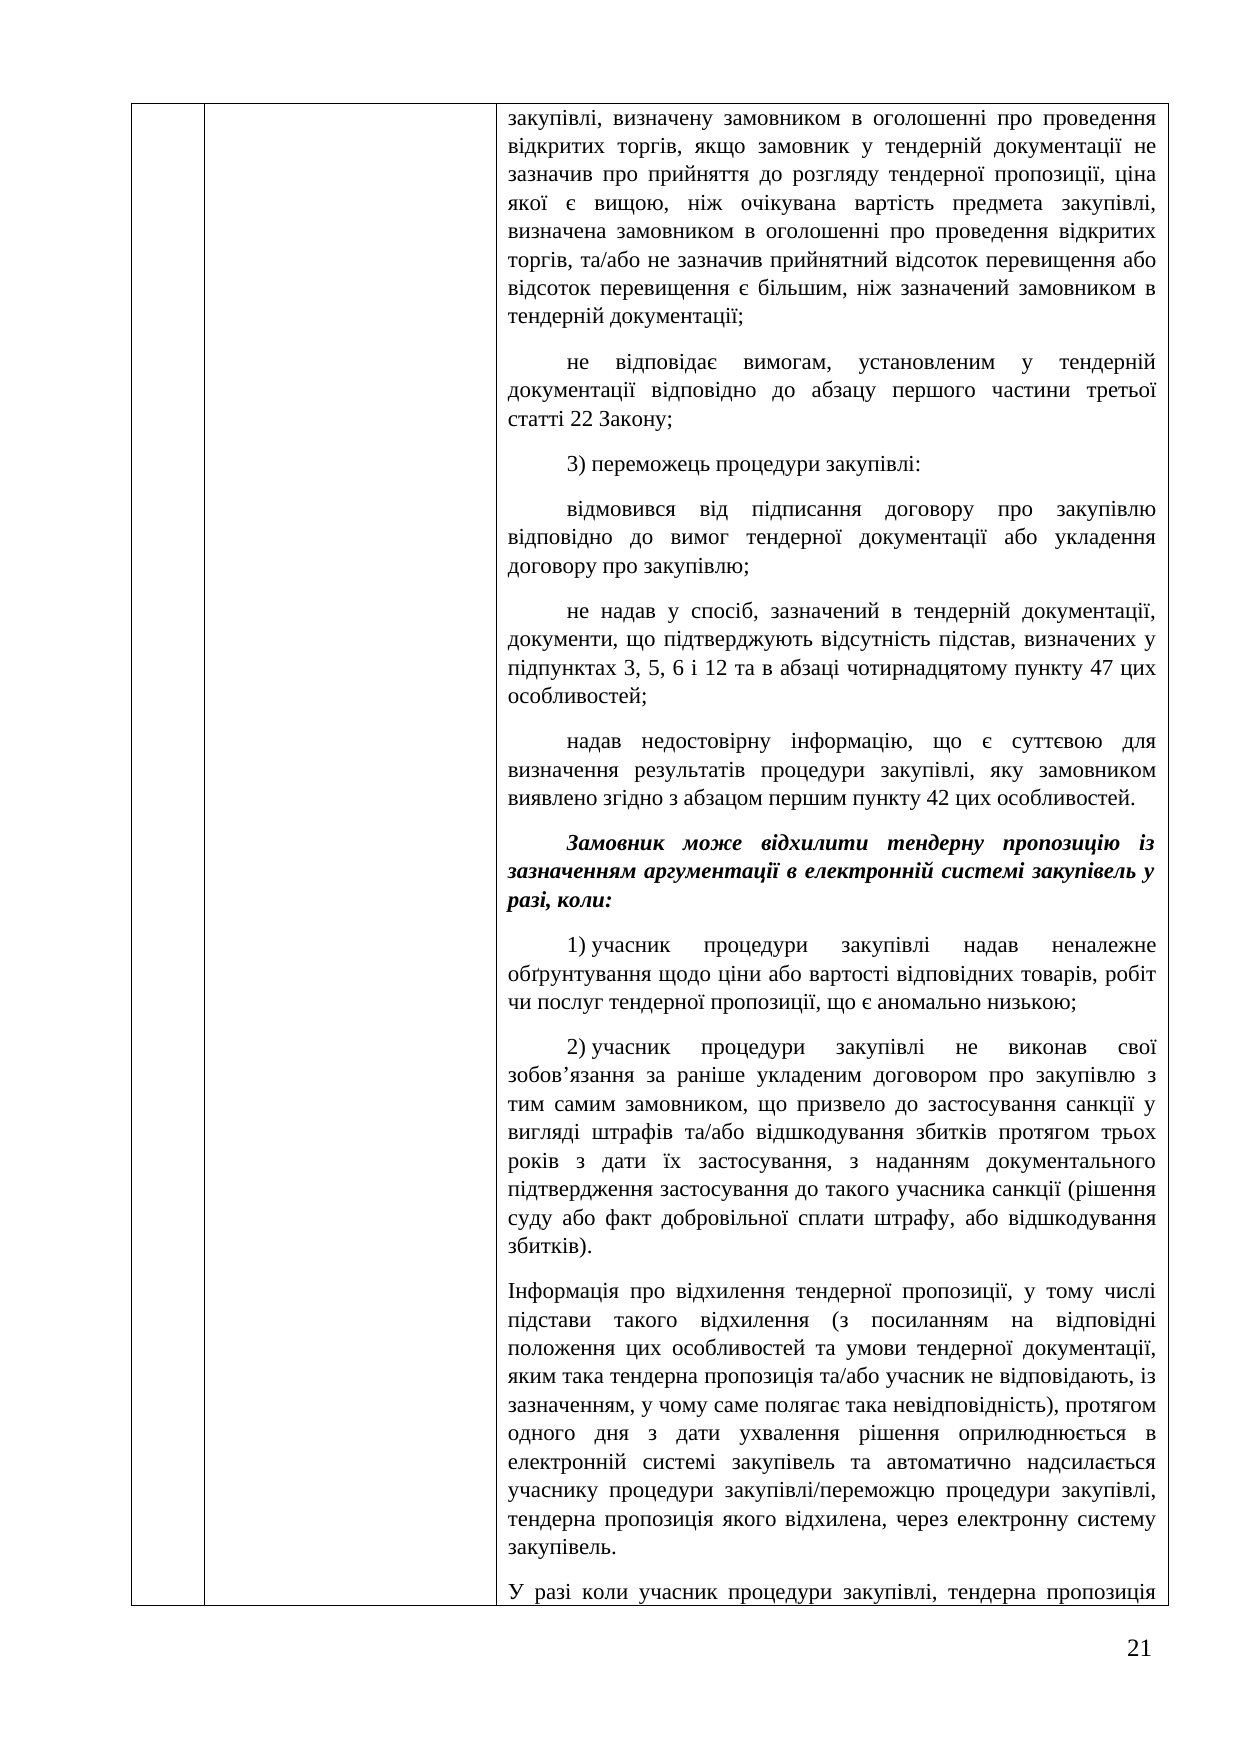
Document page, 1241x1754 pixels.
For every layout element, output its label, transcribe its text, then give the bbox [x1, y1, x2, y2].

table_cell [205, 104, 496, 1605]
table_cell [497, 104, 1168, 1605]
table_cell 3 [132, 104, 204, 1605]
